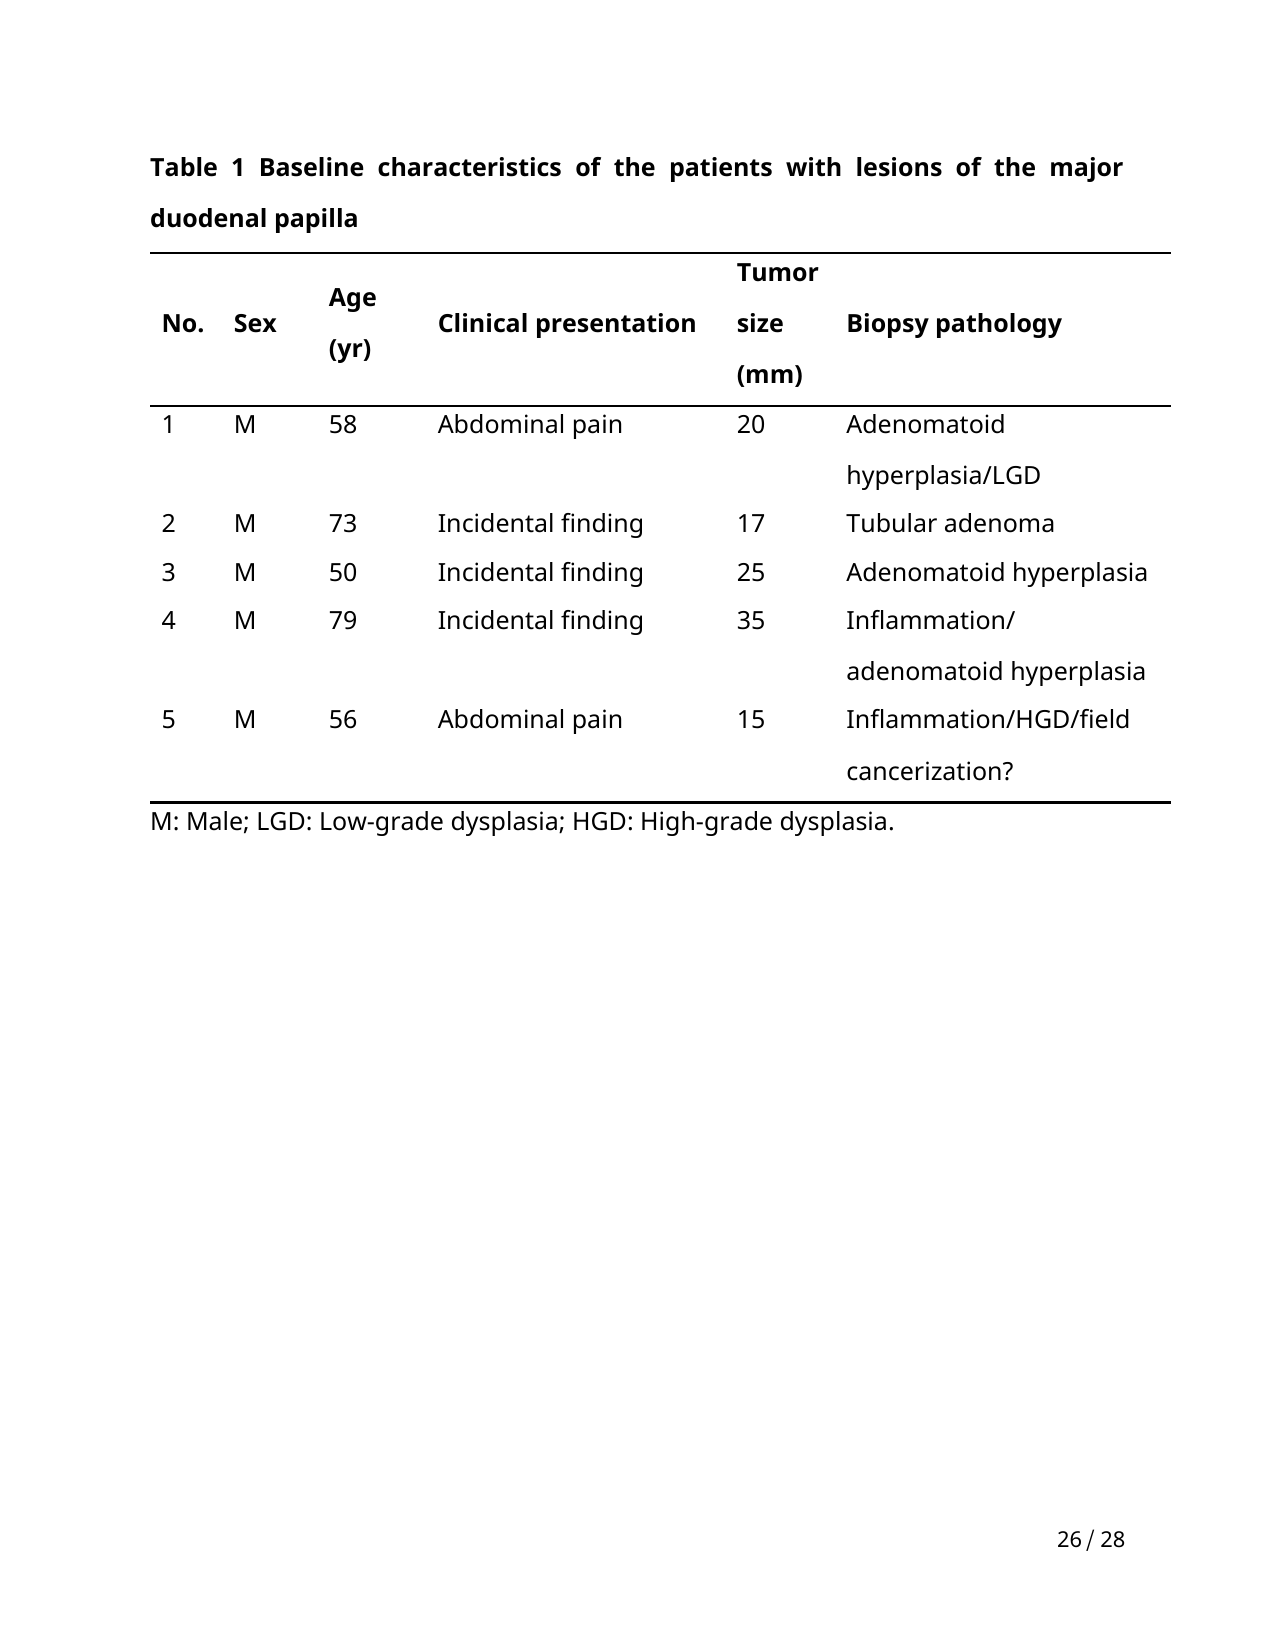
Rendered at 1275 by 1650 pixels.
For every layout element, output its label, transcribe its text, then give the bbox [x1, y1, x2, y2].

table_cell Adenomatoid hyperplasia [835, 554, 1171, 603]
table_cell 35 [725, 603, 835, 702]
table_cell 56 [318, 702, 426, 801]
table_cell Tubular adenoma [835, 506, 1171, 554]
table_header Biopsy pathology [835, 254, 1171, 404]
table_cell M [222, 407, 317, 506]
table_cell 50 [318, 554, 426, 603]
table_cell Incidental finding [426, 554, 725, 603]
table_cell Incidental finding [426, 506, 725, 554]
table_cell 58 [318, 407, 426, 506]
table_cell 3 [150, 554, 222, 603]
text Table 1 Baseline characteristics of the patients with lesions of the major duodenal papilla [150, 150, 1125, 235]
table_cell M [222, 702, 317, 801]
table_header Clinical presentation [426, 254, 725, 404]
table_cell Abdominal pain [426, 702, 725, 801]
table_cell 4 [150, 603, 222, 702]
table_cell Inflammation/adenomatoid hyperplasia [835, 603, 1171, 702]
table_cell 73 [318, 506, 426, 554]
table_cell 17 [725, 506, 835, 554]
table_header Age (yr) [318, 254, 426, 404]
text M: Male; LGD: Low-grade dysplasia; HGD: High-grade dysplasia. [150, 804, 1125, 838]
table_cell M [222, 603, 317, 702]
table_cell Incidental finding [426, 603, 725, 702]
table_cell 20 [725, 407, 835, 506]
table_cell M [222, 554, 317, 603]
table_cell 2 [150, 506, 222, 554]
table_header Tumor size (mm) [725, 254, 835, 404]
table_cell Inflammation/HGD/field cancerization? [835, 702, 1171, 801]
table_header Sex [222, 254, 317, 404]
table_cell 5 [150, 702, 222, 801]
table_cell M [222, 506, 317, 554]
table_header No. [150, 254, 222, 404]
table_cell 15 [725, 702, 835, 801]
table_cell 79 [318, 603, 426, 702]
table_cell 1 [150, 407, 222, 506]
table_cell Adenomatoid hyperplasia/LGD [835, 407, 1171, 506]
table_cell 25 [725, 554, 835, 603]
table_cell Abdominal pain [426, 407, 725, 506]
